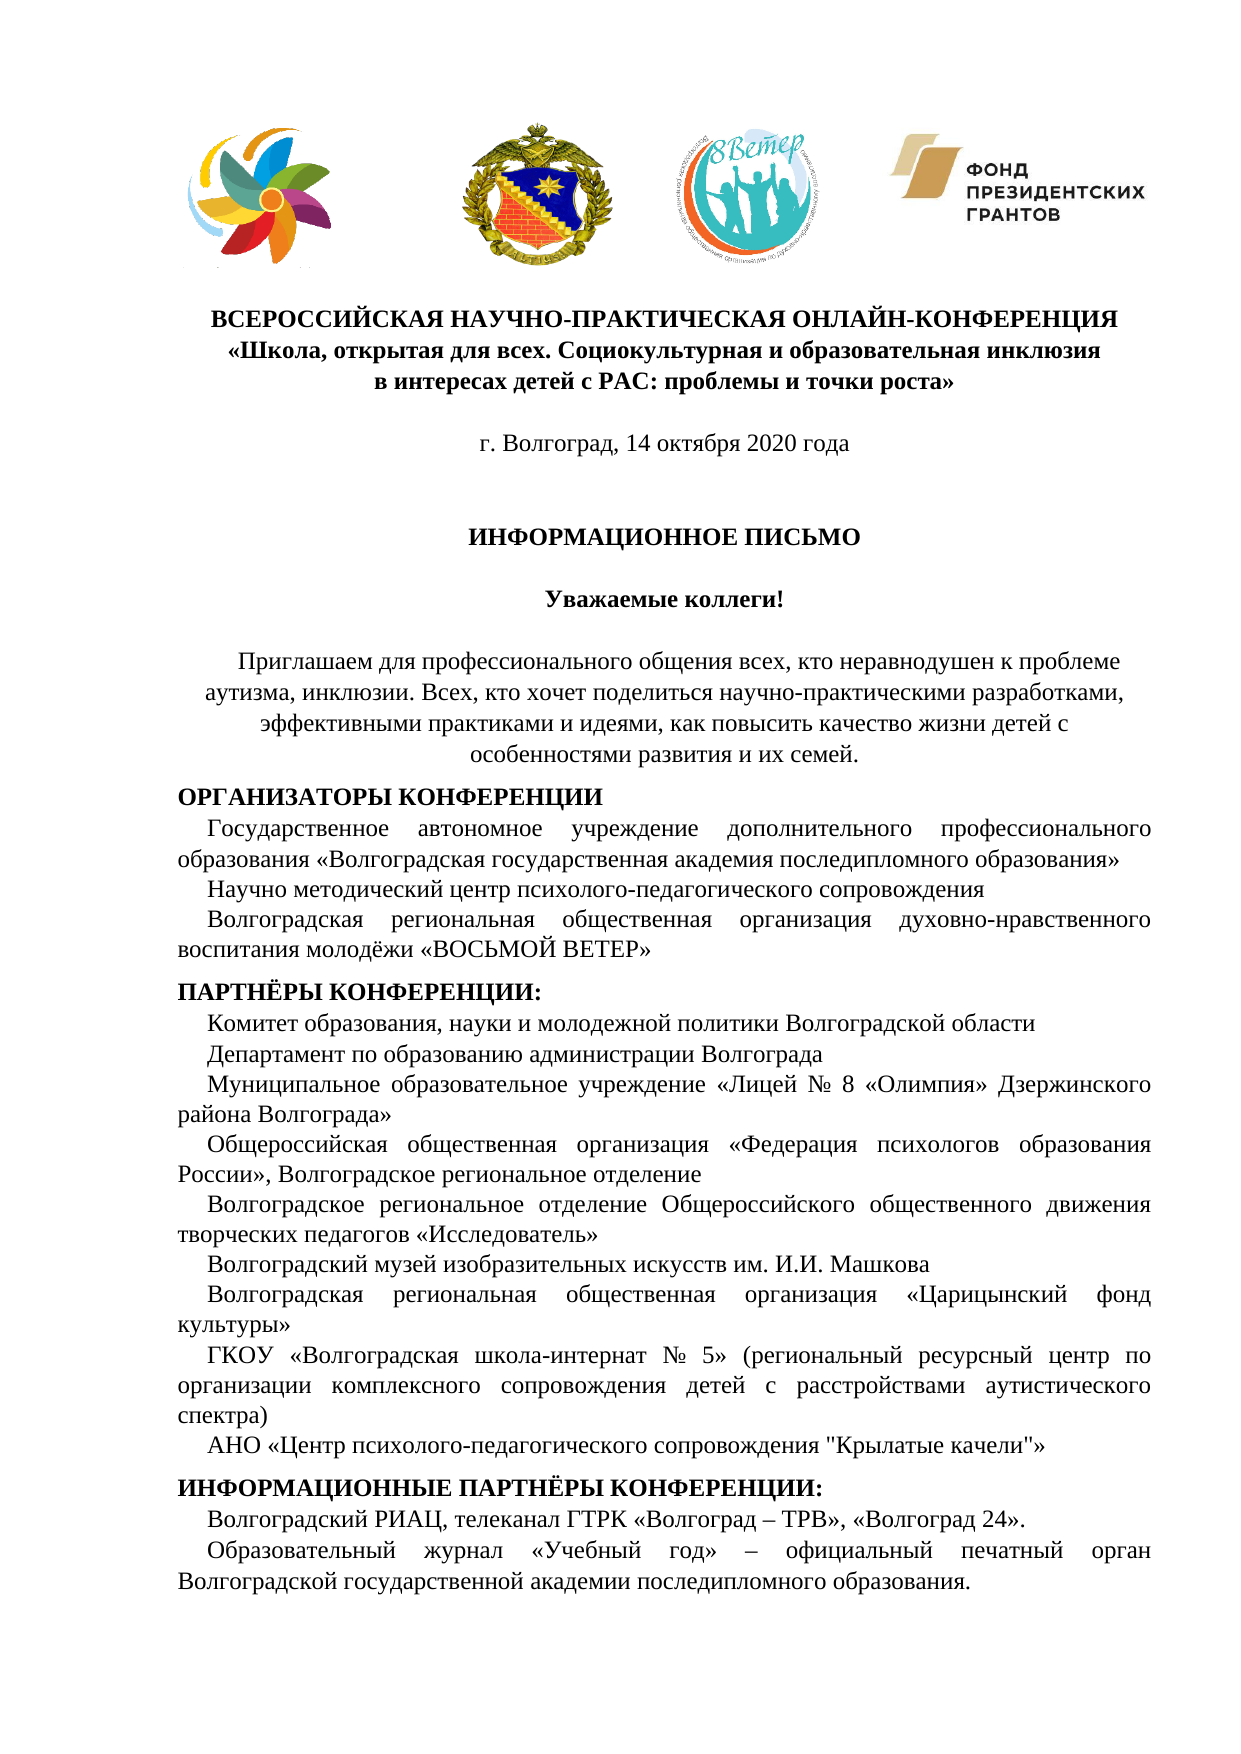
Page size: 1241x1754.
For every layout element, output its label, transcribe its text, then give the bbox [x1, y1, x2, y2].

text Организаторы конференции [177, 782, 1152, 811]
text Волгоградский музей изобразительных искусств им. И.И. Машкова [177, 1249, 1152, 1278]
text Департамент по образованию администрации Волгограда [177, 1039, 1152, 1067]
text г. Волгоград, 14 октября 2020 года [177, 428, 1152, 457]
text Образовательный журнал «Учебный год» – официальный печатный орган Волгоградской государственной академии последипломного образования. [177, 1535, 1152, 1594]
text ИНФОРМАЦИОННОЕ ПИСЬМО [177, 522, 1152, 550]
text Общероссийская общественная организация «Федерация психологов образования России», Волгоградское региональное отделение [177, 1129, 1152, 1188]
text Приглашаем для профессионального общения всех, кто неравнодушен к проблеме аутизма, инклюзии. Всех, кто хочет поделиться научно-практическими разработками, эффективными практиками и идеями, как повысить качество жизни детей с особенностями развития и их семей. [177, 646, 1152, 768]
text Муниципальное образовательное учреждение «Лицей № 8 «Олимпия» Дзержинского района Волгограда» [177, 1069, 1152, 1128]
text Волгоградский РИАЦ, телеканал ГТРК «Волгоград – ТРВ», «Волгоград 24». [177, 1504, 1152, 1532]
picture [459, 118, 613, 267]
text Научно методический центр психолого-педагогического сопровождения [177, 874, 1152, 902]
text Партнёры конференции: [177, 977, 1152, 1005]
text «Школа, открытая для всех. Социокультурная и образовательная инклюзия [177, 335, 1152, 364]
text Всероссийская научно-практическая онлайн-конференция [177, 304, 1152, 333]
picture [179, 118, 338, 268]
text Информационные партнёры конференции: [177, 1473, 1152, 1501]
text Волгоградская региональная общественная организация духовно-нравственного воспитания молодёжи «ВОСЬМОЙ ВЕТЕР» [177, 904, 1152, 963]
text Комитет образования, науки и молодежной политики Волгоградской области [177, 1008, 1152, 1036]
text Волгоградское региональное отделение Общероссийского общественного движения творческих педагогов «Исследователь» [177, 1189, 1152, 1248]
picture [673, 118, 822, 267]
text ГКОУ «Волгоградская школа-интернат № 5» (региональный ресурсный центр по организации комплексного сопровождения детей с расстройствами аутистического спектра) [177, 1340, 1152, 1429]
text Волгоградская региональная общественная организация «Царицынский фонд культуры» [177, 1279, 1152, 1338]
text Государственное автономное учреждение дополнительного профессионального образования «Волгоградская государственная академия последипломного образования» [177, 813, 1152, 872]
picture [882, 118, 1152, 245]
text в интересах детей с РАС: проблемы и точки роста» [177, 366, 1152, 395]
text Уважаемые коллеги! [177, 584, 1152, 612]
text АНО «Центр психолого-педагогического сопровождения "Крылатые качели"» [177, 1430, 1152, 1459]
